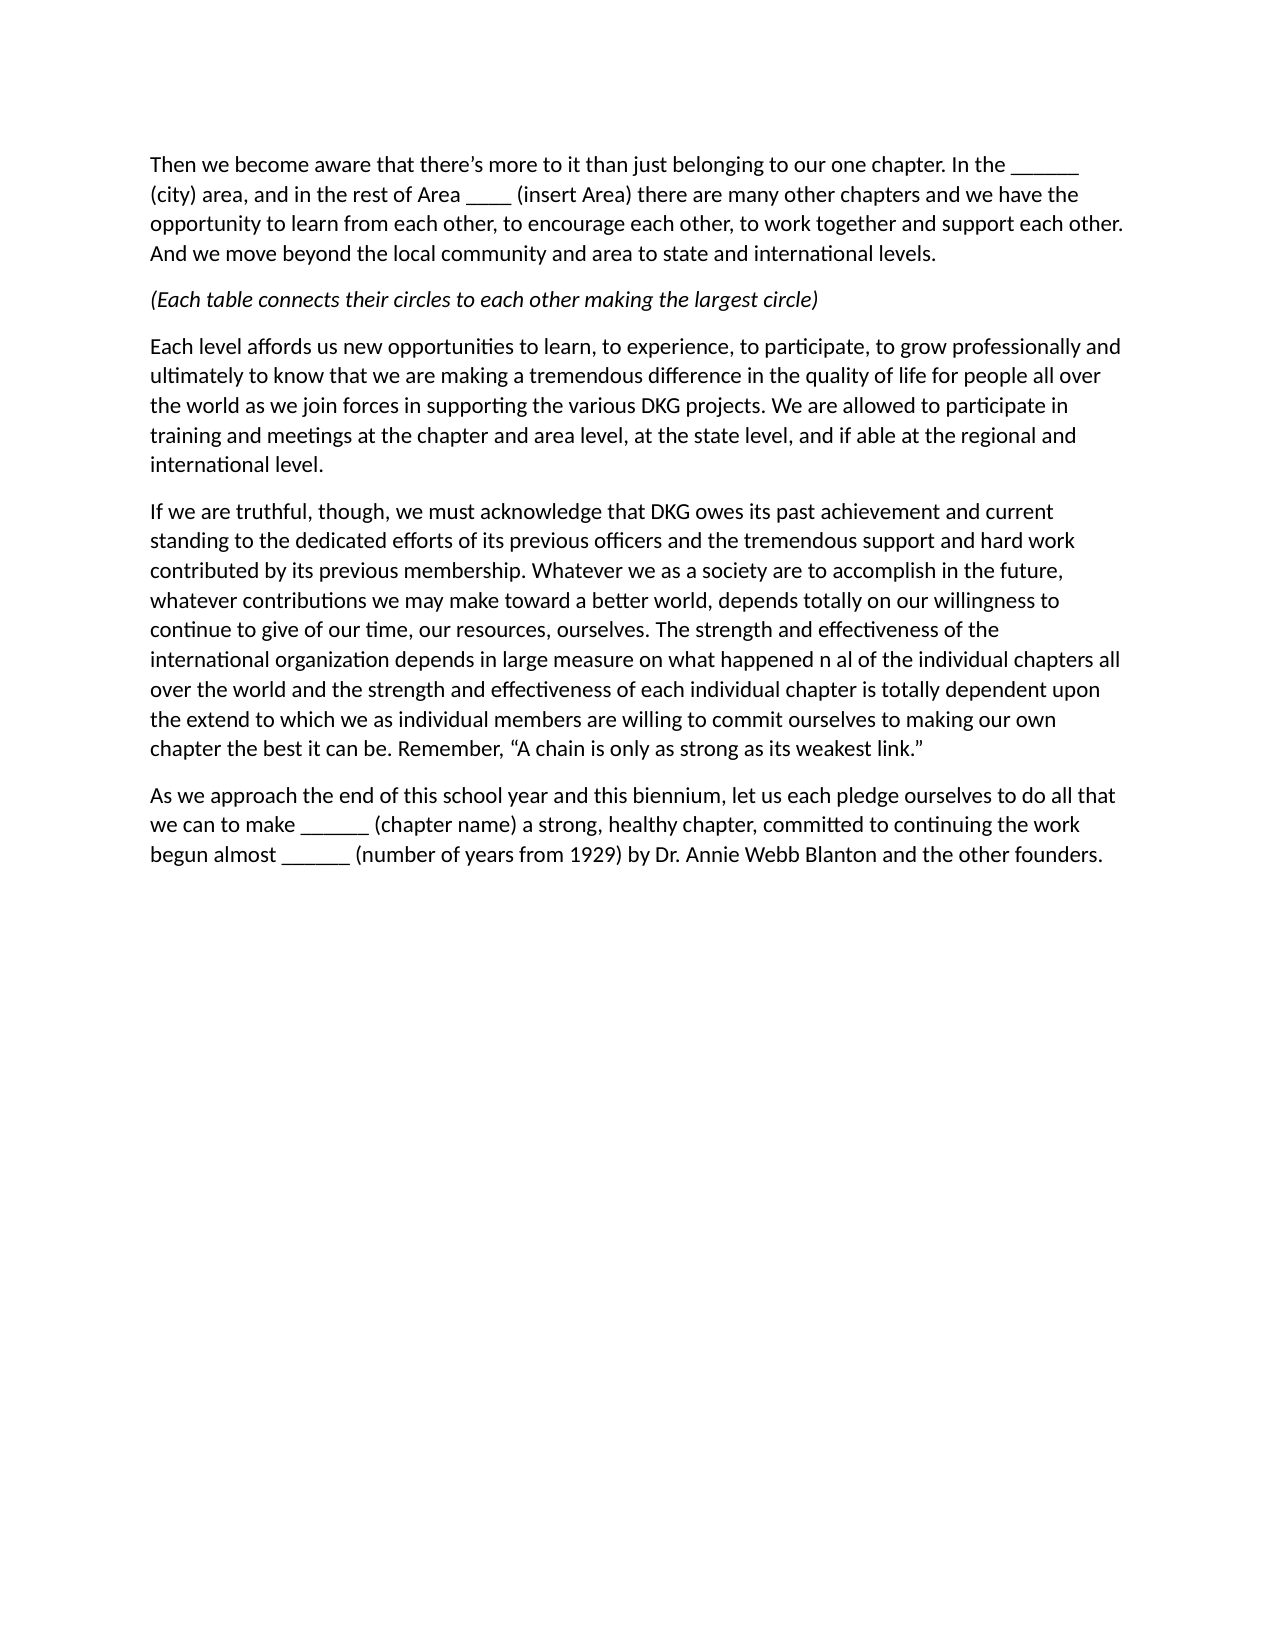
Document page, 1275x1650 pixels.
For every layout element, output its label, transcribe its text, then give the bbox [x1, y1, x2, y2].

text (Each table connects their circles to each other making the largest circle) [150, 285, 1125, 313]
text Then we become aware that there’s more to it than just belonging to our one chapter. In the ______ (city) area, and in the rest of Area ____ (insert Area) there are many other chapters and we have the opportunity to learn from each other, to encourage each other, to work together and support each other. And we move beyond the local community and area to state and international levels. [150, 150, 1125, 267]
text Each level affords us new opportunities to learn, to experience, to participate, to grow professionally and ultimately to know that we are making a tremendous difference in the quality of life for people all over the world as we join forces in supporting the various DKG projects. We are allowed to participate in training and meetings at the chapter and area level, at the state level, and if able at the regional and international level. [150, 332, 1125, 478]
text If we are truthful, though, we must acknowledge that DKG owes its past achievement and current standing to the dedicated efforts of its previous officers and the tremendous support and hard work contributed by its previous membership. Whatever we as a society are to accomplish in the future, whatever contributions we may make toward a better world, depends totally on our willingness to continue to give of our time, our resources, ourselves. The strength and effectiveness of the international organization depends in large measure on what happened n al of the individual chapters all over the world and the strength and effectiveness of each individual chapter is totally dependent upon the extend to which we as individual members are willing to commit ourselves to making our own chapter the best it can be. Remember, “A chain is only as strong as its weakest link.” [150, 497, 1125, 762]
text As we approach the end of this school year and this biennium, let us each pledge ourselves to do all that we can to make ______ (chapter name) a strong, healthy chapter, committed to continuing the work begun almost ______ (number of years from 1929) by Dr. Annie Webb Blanton and the other founders. [150, 781, 1125, 868]
